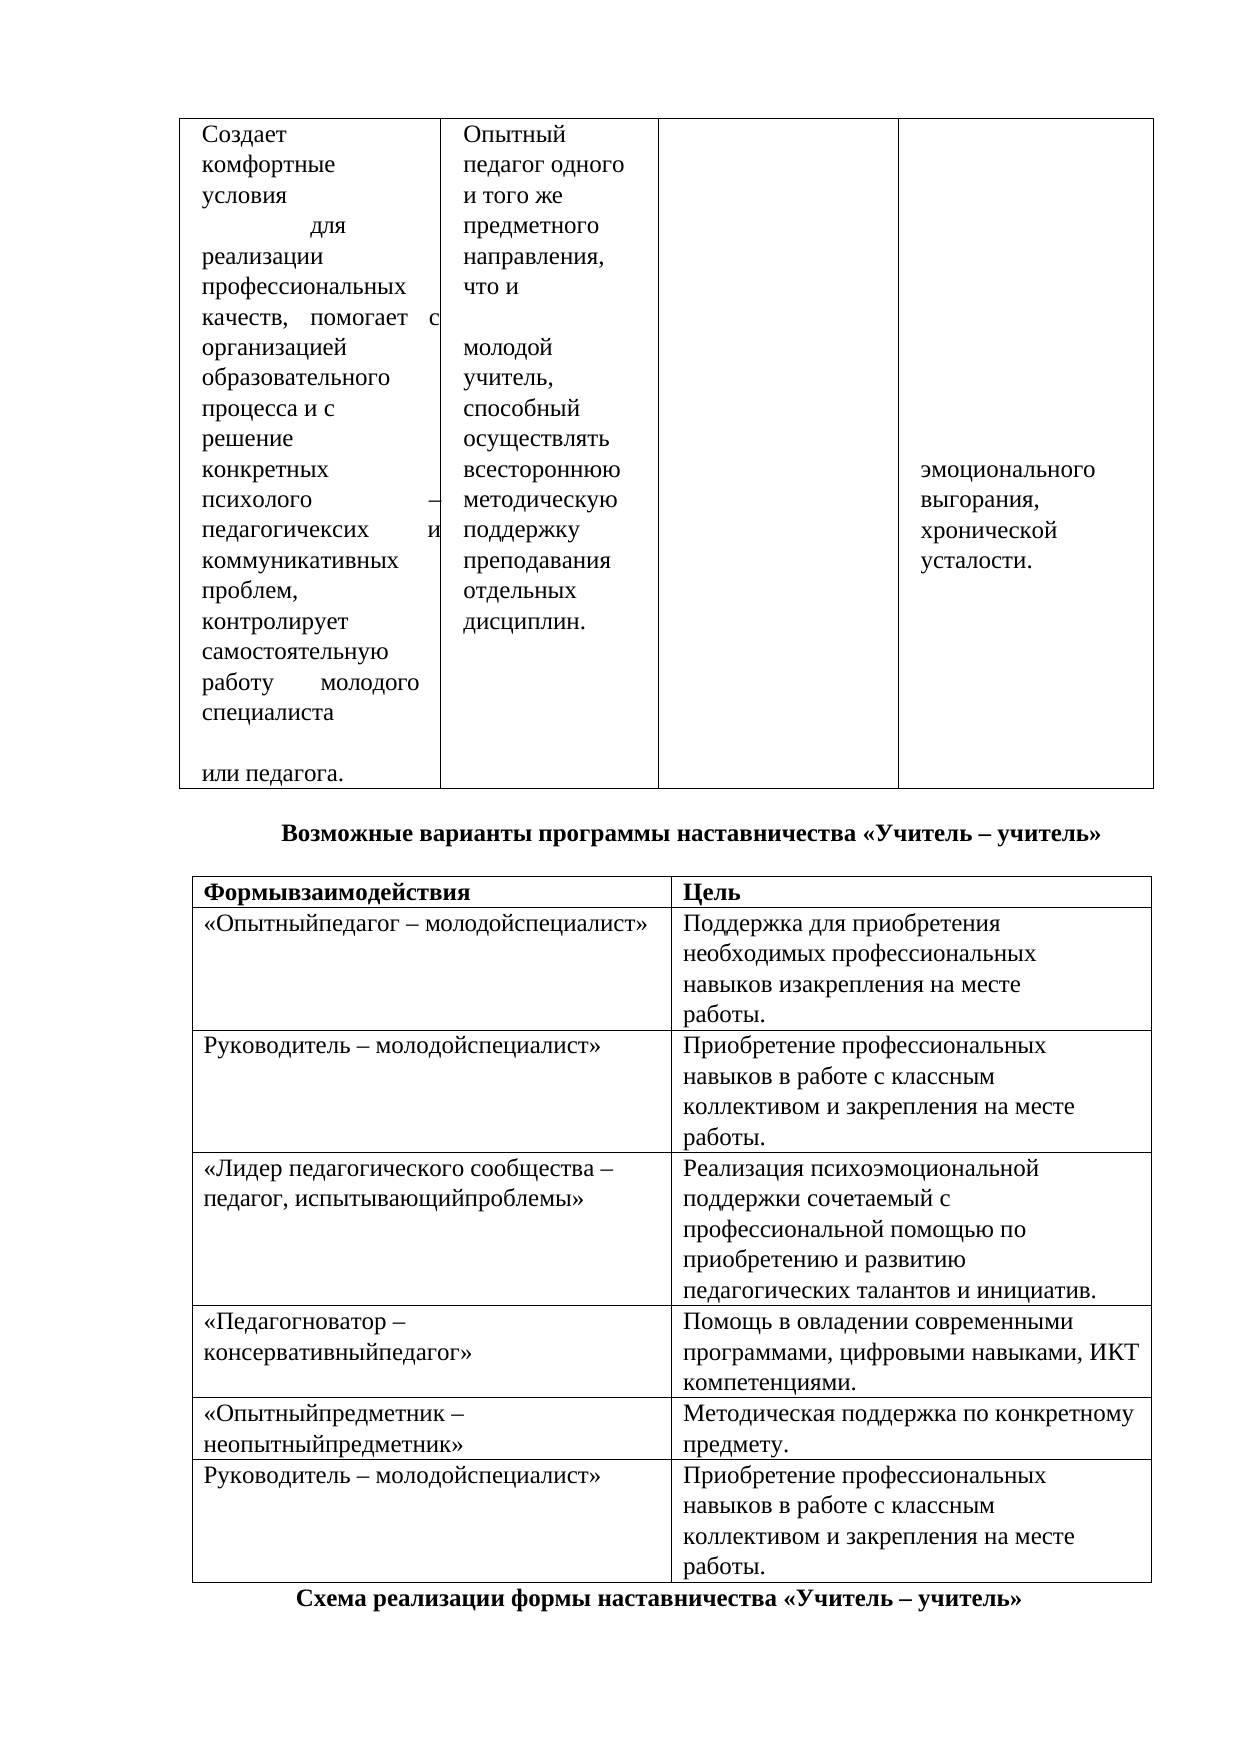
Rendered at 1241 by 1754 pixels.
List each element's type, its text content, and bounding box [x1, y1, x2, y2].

table_cell Помощь в овладении современными программами, цифровыми навыками, ИКТ компетенциями. [672, 1306, 1151, 1397]
table_cell Приобретение профессиональных навыков в работе с классным коллективом и закрепления на месте работы. [672, 1460, 1151, 1582]
table_cell Приобретение профессиональных навыков в работе с классным коллективом и закрепления на месте работы. [672, 1031, 1151, 1152]
subtitle Схема реализации формы наставничества «Учитель – учитель» [207, 1583, 1111, 1611]
text Возможные варианты программы наставничества «Учитель – учитель» [281, 818, 1152, 847]
table_cell Поддержка для приобретения необходимых профессиональных навыков изакрепления на месте работы. [672, 908, 1151, 1029]
table_cell Реализация психоэмоциональной поддержки сочетаемый с профессиональной помощью по приобретению и развитию педагогических талантов и инициатив. [672, 1153, 1151, 1305]
table_cell «Опытныйпедагог – молодойспециалист» [193, 908, 671, 1029]
table_cell «Педагогноватор – консервативныйпедагог» [193, 1306, 671, 1397]
table_cell «Лидер педагогического сообщества – педагог, испытывающийпроблемы» [193, 1153, 671, 1305]
table_cell Руководитель – молодойспециалист» [193, 1031, 671, 1152]
table_cell Руководитель – молодойспециалист» [193, 1460, 671, 1582]
table_cell Создает комфортные условия для реализации профессиональных качеств, помогает с организацией образовательного процесса и с решение конкретных психолого – педагогичексих и коммуникативных проблем, контролирует самостоятельную работу молодого специалиста или педагога. [180, 119, 440, 788]
table_cell «Опытныйпредметник – неопытныйпредметник» [193, 1398, 671, 1459]
table_cell Опытный педагог одного и того же предметного направления, что и молодой учитель, способный осуществлять всестороннюю методическую поддержку преподавания отдельных дисциплин. [441, 119, 658, 788]
table_header Цель [672, 877, 1151, 907]
table_cell Методическая поддержка по конкретному предмету. [672, 1398, 1151, 1459]
table_header Формывзаимодействия [193, 877, 671, 907]
